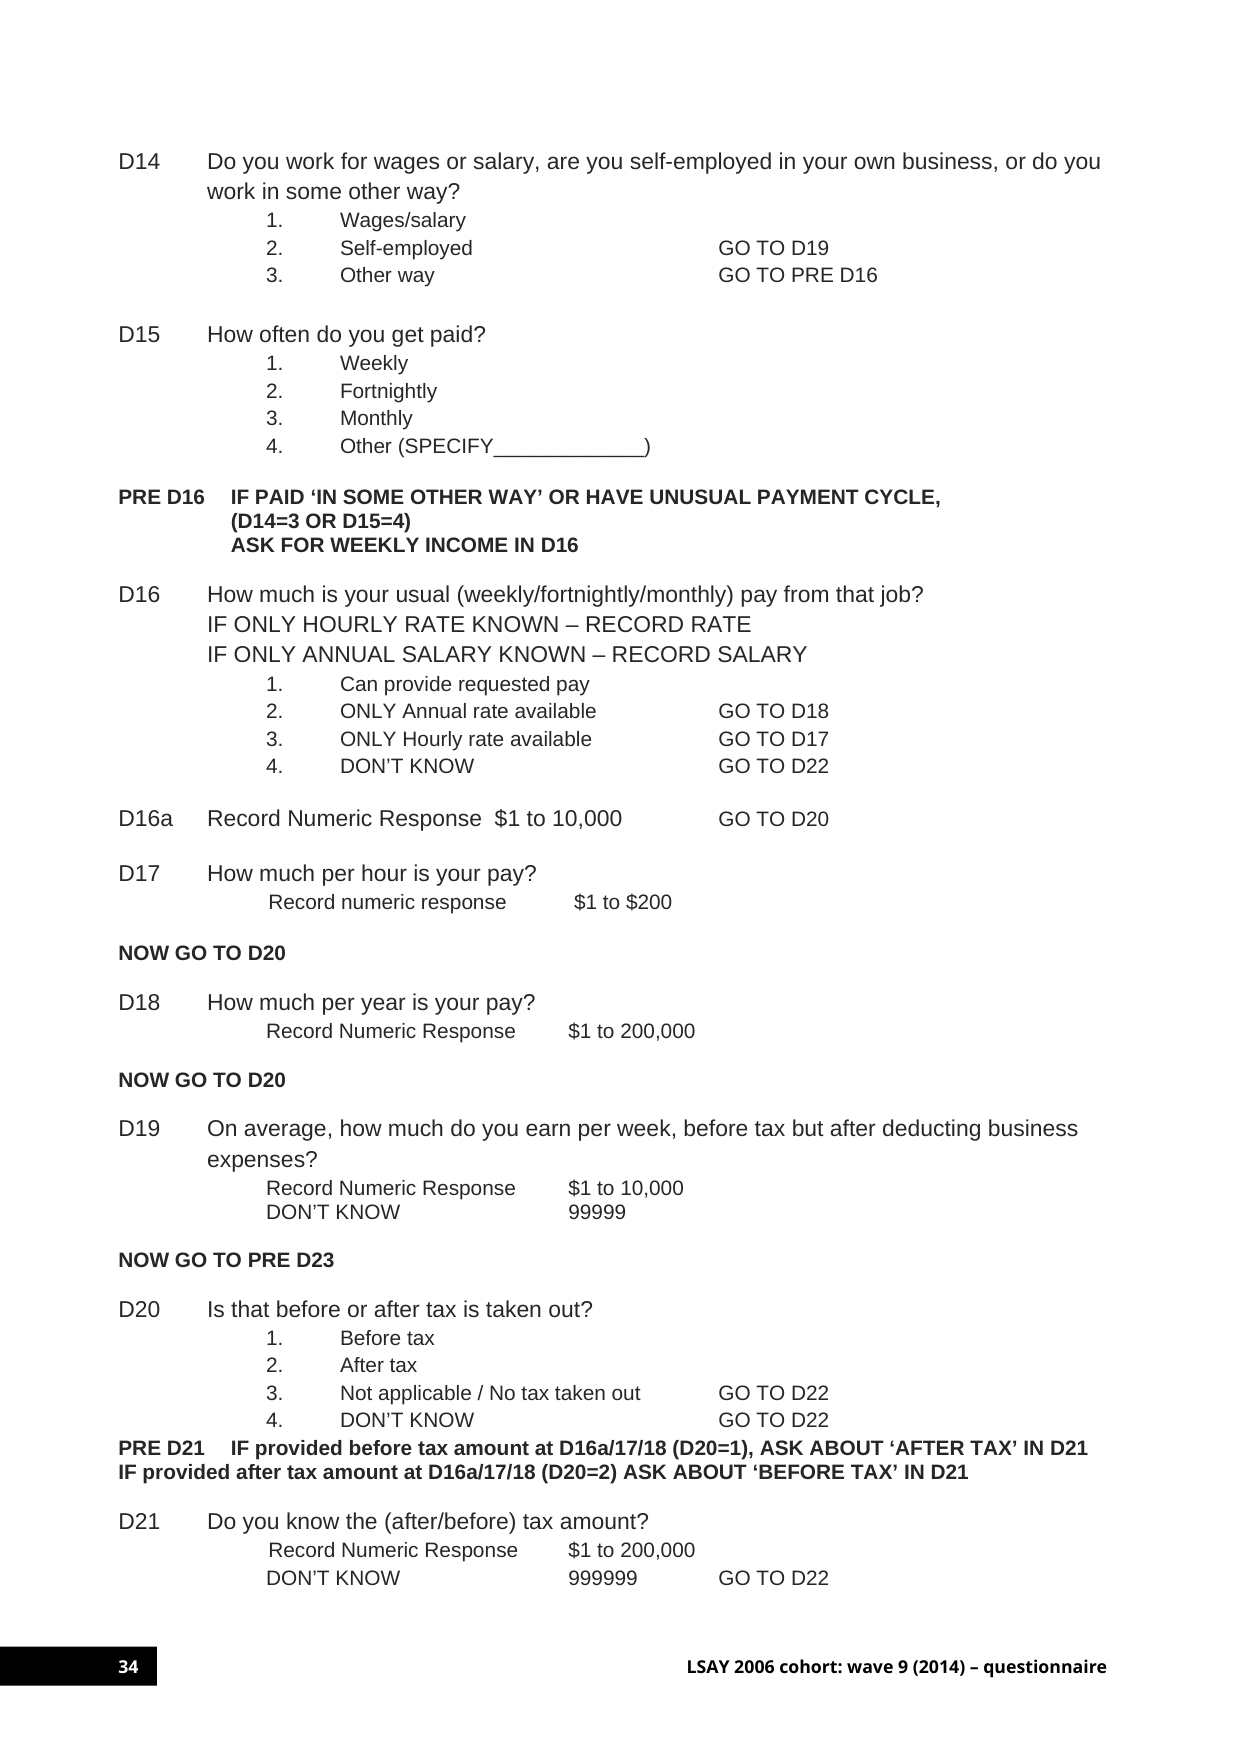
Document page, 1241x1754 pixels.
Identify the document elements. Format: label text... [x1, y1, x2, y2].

list After tax [266, 1353, 1119, 1377]
list Self-employed GO TO D19 [266, 236, 1119, 259]
list Can provide requested pay [266, 671, 1119, 695]
list Other (SPECIFY_____________) [266, 433, 1119, 457]
text NOW GO TO D20 [118, 941, 1119, 965]
list DON’T KNOW GO TO D22 [266, 1408, 1119, 1432]
list ONLY Annual rate available GO TO D18 [266, 699, 1119, 723]
text Record Numeric Response $1 to 10,000 DON’T KNOW 99999 [266, 1176, 1119, 1224]
text NOW GO TO PRE D23 [118, 1248, 1119, 1272]
text D17 How much per hour is your pay? [118, 859, 1119, 886]
list Not applicable / No tax taken out GO TO D22 [266, 1381, 1119, 1405]
text Record Numeric Response $1 to 200,000 DON’T KNOW 999999 GO TO D22 [266, 1538, 1119, 1589]
list Fortnightly [266, 378, 1119, 402]
list Monthly [266, 406, 1119, 430]
list ONLY Hourly rate available GO TO D17 [266, 726, 1119, 750]
text D21 Do you know the (after/before) tax amount? [118, 1508, 1119, 1534]
text PRE D21 IF provided before tax amount at D16a/17/18 (D20=1), ASK ABOUT ‘AFTER TAX’ IN D21 IF provided after tax amount at D16a/17/18 (D20=2) ASK ABOUT ‘BEFORE TAX’ IN D21 [118, 1436, 1119, 1484]
list Wages/salary [266, 208, 1119, 232]
list Weekly [266, 351, 1119, 375]
text NOW GO TO D20 [118, 1067, 1119, 1091]
list DON’T KNOW GO TO D22 [266, 754, 1119, 778]
text D16a Record Numeric Response $1 to 10,000 GO TO D20 [118, 805, 1119, 832]
text D16 How much is your usual (weekly/fortnightly/monthly) pay from that job? IF ONLY HOURLY RATE KNOWN – RECORD RATE IF ONLY ANNUAL SALARY KNOWN – RECORD SALARY [118, 581, 1119, 668]
list Before tax [266, 1326, 1119, 1350]
text D18 How much per year is your pay? [118, 989, 1119, 1016]
text PRE D16 IF PAID ‘IN SOME OTHER WAY’ OR HAVE UNUSUAL PAYMENT CYCLE, (D14=3 OR D15=4) ASK FOR WEEKLY INCOME IN D16 [118, 485, 1119, 557]
text D15 How often do you get paid? [118, 321, 1119, 347]
text Record numeric response $1 to $200 [118, 890, 1119, 914]
text D20 Is that before or after tax is taken out? [118, 1296, 1119, 1322]
list Other way GO TO PRE D16 [266, 263, 1119, 287]
text Record Numeric Response $1 to 200,000 [266, 1019, 1119, 1067]
text D19 On average, how much do you earn per week, before tax but after deducting business expenses? [118, 1115, 1119, 1172]
text D14 Do you work for wages or salary, are you self-employed in your own business, or do you work in some other way? [118, 148, 1119, 204]
